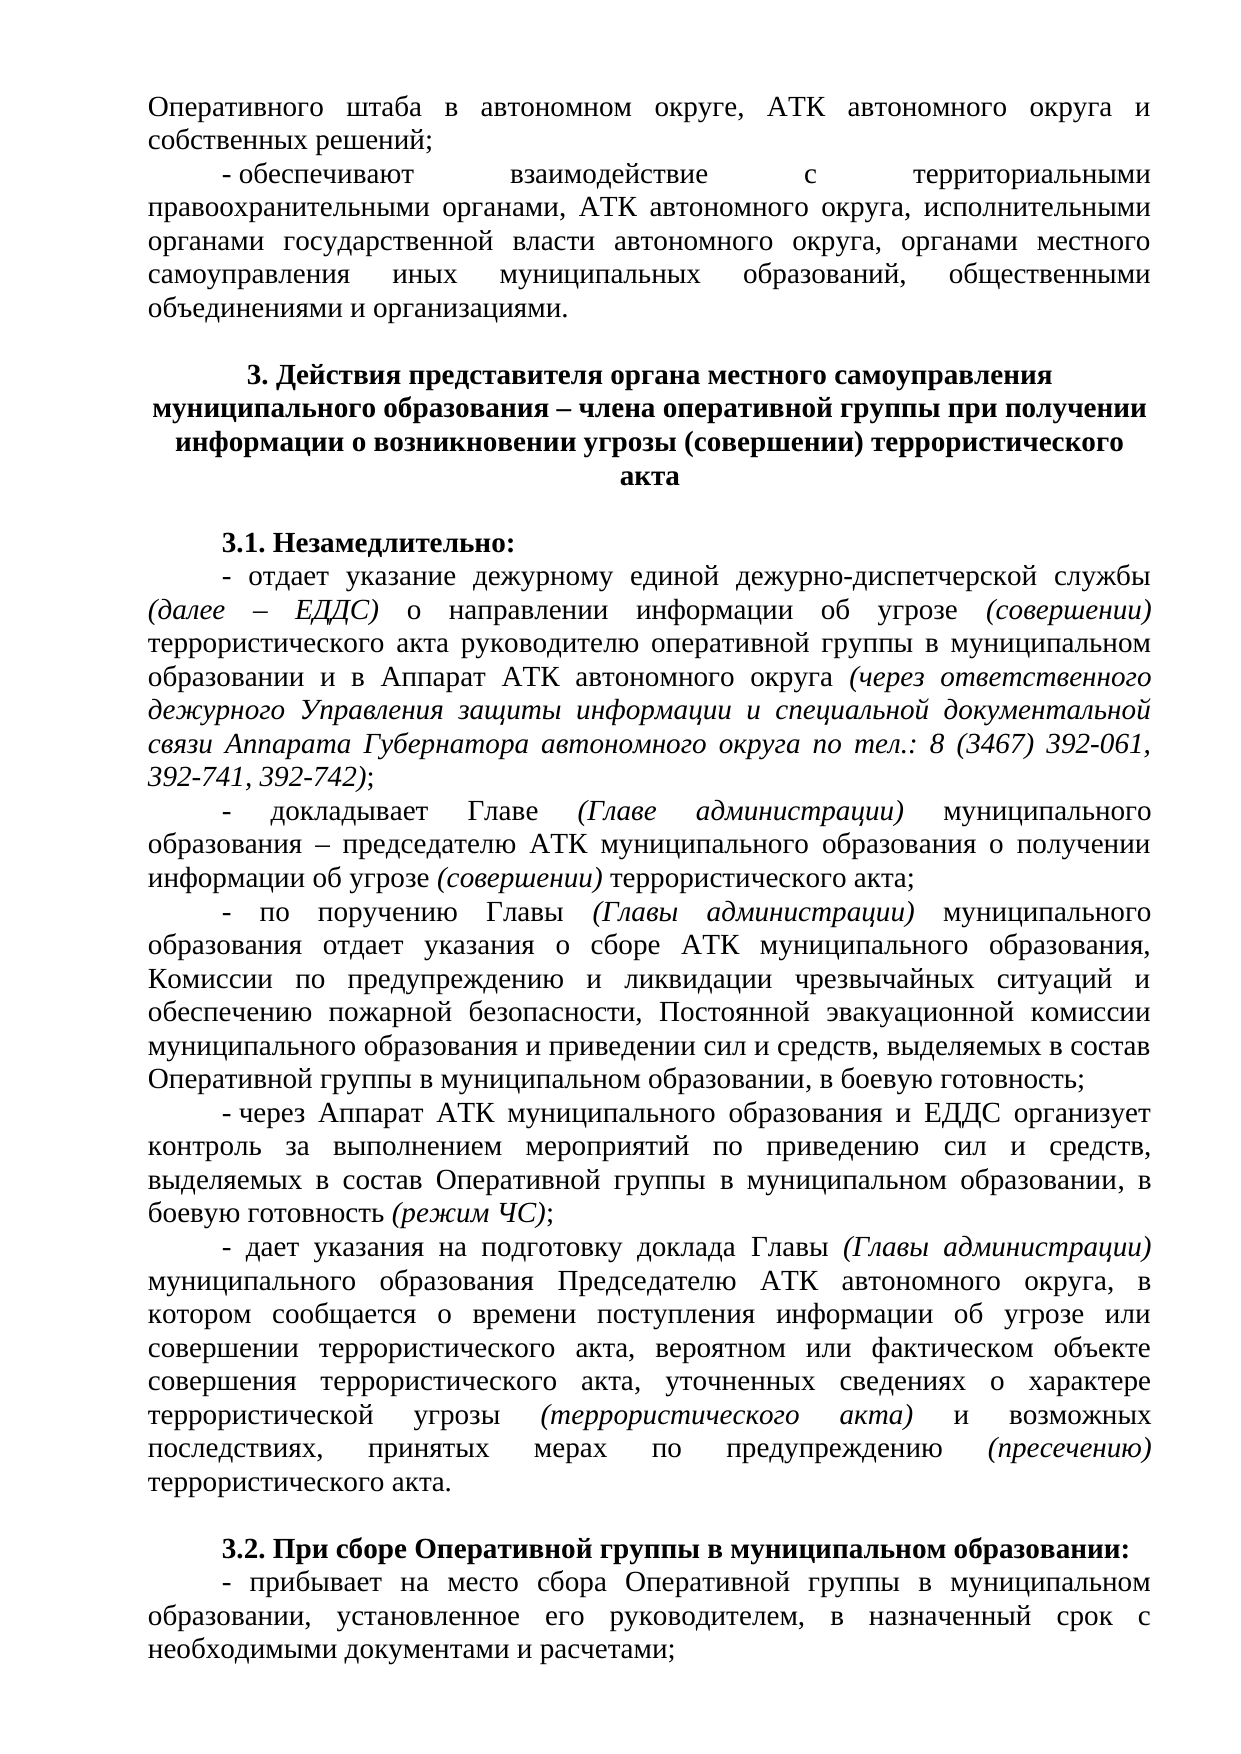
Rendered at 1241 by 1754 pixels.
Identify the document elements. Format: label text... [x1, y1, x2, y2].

text 3.1. Незамедлительно: [148, 525, 1152, 558]
text - обеспечивают взаимодействие с территориальными правоохранительными органами, АТК автономного округа, исполнительными органами государственной власти автономного округа, органами местного самоуправления иных муниципальных образований, общественными объединениями и организациями. [148, 156, 1152, 323]
text - через Аппарат АТК муниципального образования и ЕДДС организует контроль за выполнением мероприятий по приведению сил и средств, выделяемых в состав Оперативной группы в муниципальном образовании, в боевую готовность (режим ЧС); [148, 1095, 1152, 1229]
text - дает указания на подготовку доклада Главы (Главы администрации) муниципального образования Председателю АТК автономного округа, в котором сообщается о времени поступления информации об угрозе или совершении террористического акта, вероятном или фактическом объекте совершения террористического акта, уточненных сведениях о характере террористической угрозы (террористического акта) и возможных последствиях, принятых мерах по предупреждению (пресечению) террористического акта. [148, 1229, 1152, 1497]
text - прибывает на место сбора Оперативной группы в муниципальном образовании, установленное его руководителем, в назначенный срок с необходимыми документами и расчетами; [148, 1564, 1152, 1665]
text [148, 89, 1152, 156]
text - докладывает Главе (Главе администрации) муниципального образования – председателю АТК муниципального образования о получении информации об угрозе (совершении) террористического акта; [148, 793, 1152, 894]
text - по поручению Главы (Главы администрации) муниципального образования отдает указания о сборе АТК муниципального образования, Комиссии по предупреждению и ликвидации чрезвычайных ситуаций и обеспечению пожарной безопасности, Постоянной эвакуационной комиссии муниципального образования и приведении сил и средств, выделяемых в состав Оперативной группы в муниципальном образовании, в боевую готовность; [148, 894, 1152, 1095]
text 3.2. При сборе Оперативной группы в муниципальном образовании: [148, 1531, 1152, 1564]
text - отдает указание дежурному единой дежурно-диспетчерской службы (далее – ЕДДС) о направлении информации об угрозе (совершении) террористического акта руководителю оперативной группы в муниципальном образовании и в Аппарат АТК автономного округа (через ответственного дежурного Управления защиты информации и специальной документальной связи Аппарата Губернатора автономного округа по тел.: 8 (3467) 392-061, 392-741, 392-742); [148, 558, 1152, 793]
text 3. Действия представителя органа местного самоуправления муниципального образования – члена оперативной группы при получении информации о возникновении угрозы (совершении) террористического акта [148, 357, 1152, 491]
